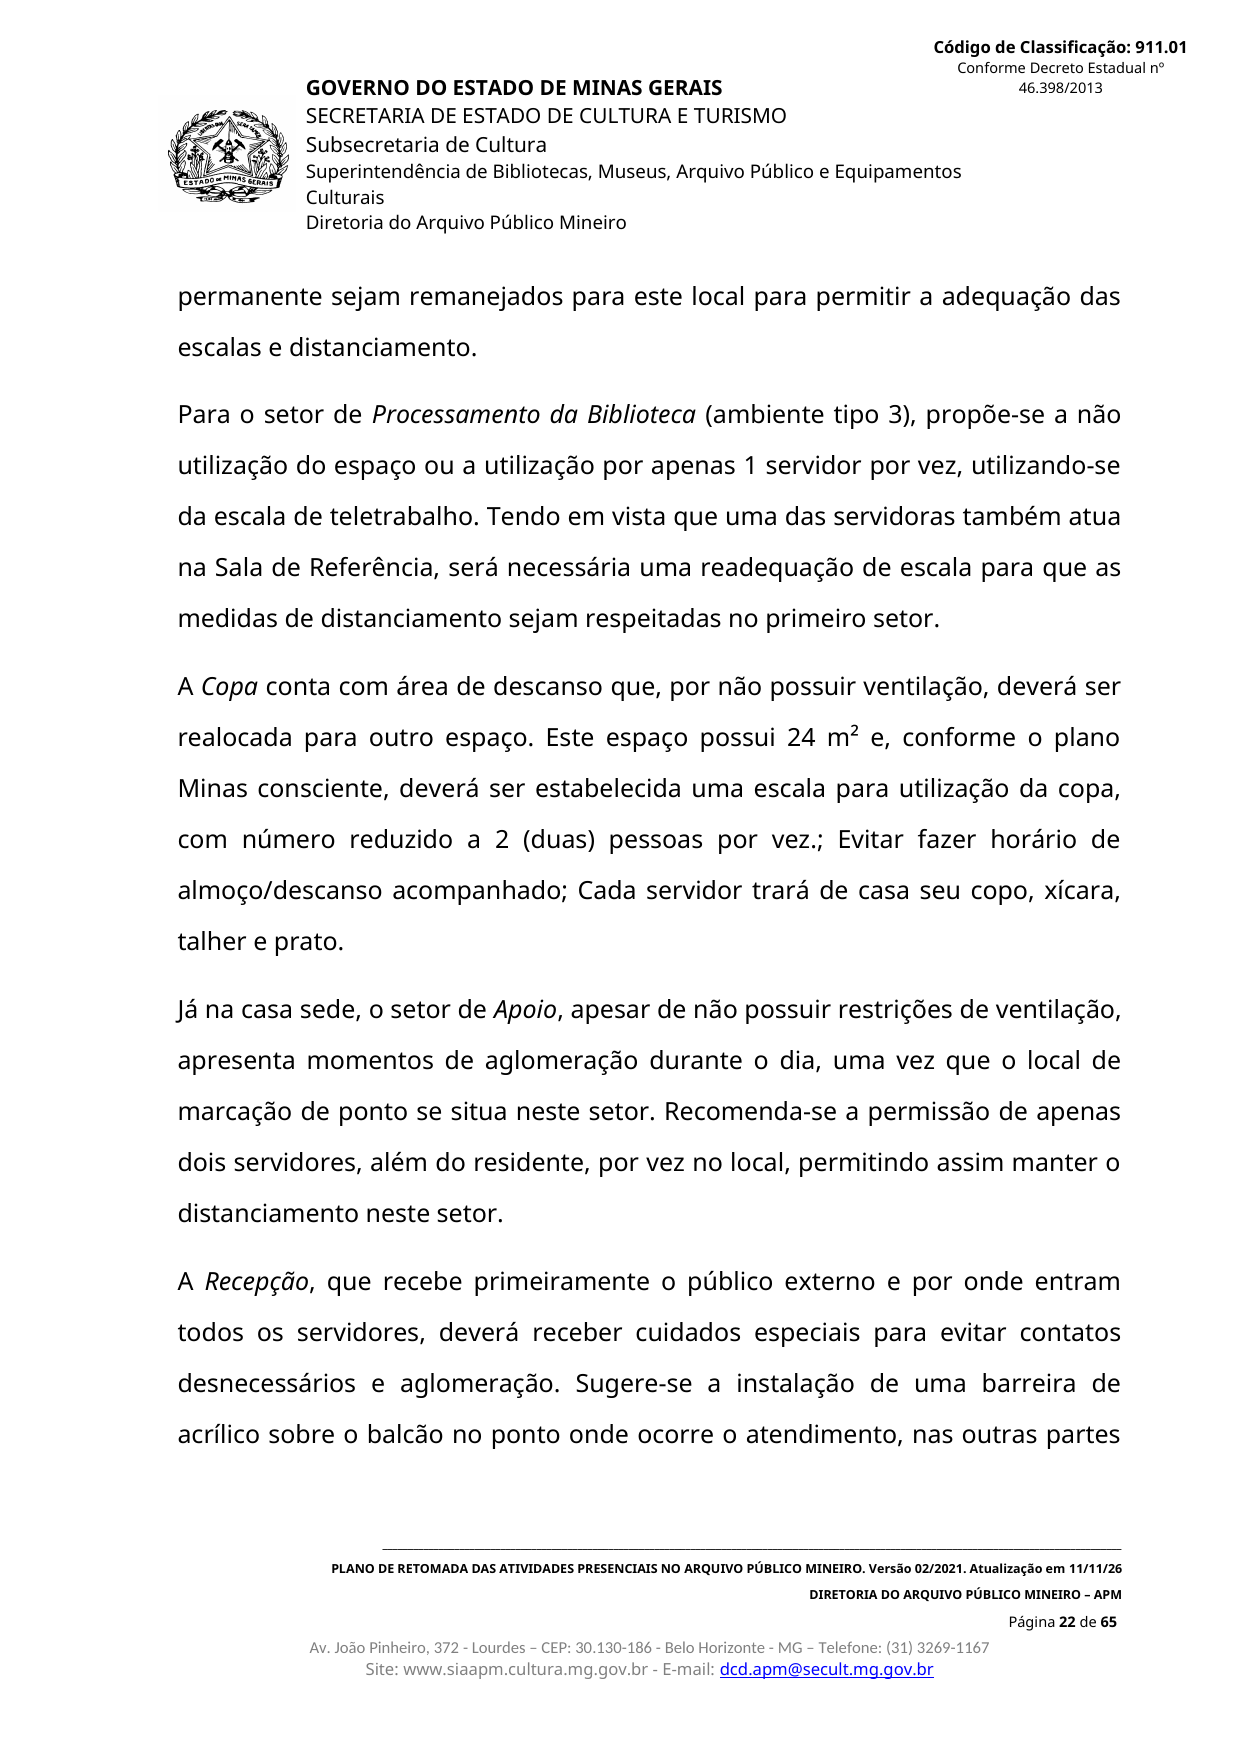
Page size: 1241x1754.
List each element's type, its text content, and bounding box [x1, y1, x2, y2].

text Já na casa sede, o setor de Apoio, apesar de não possuir restrições de ventilação, apresenta momentos de aglomeração durante o dia, uma vez que o local de marcação de ponto se situa neste setor. Recomenda-se a permissão de apenas dois servidores, além do residente, por vez no local, permitindo assim manter o distanciamento neste setor. [177, 992, 1122, 1230]
text A Copa conta com área de descanso que, por não possuir ventilação, deverá ser realocada para outro espaço. Este espaço possui 24 m² e, conforme o plano Minas consciente, deverá ser estabelecida uma escala para utilização da copa, com número reduzido a 2 (duas) pessoas por vez.; Evitar fazer horário de almoço/descanso acompanhado; Cada servidor trará de casa seu copo, xícara, talher e prato. [177, 669, 1122, 958]
picture [158, 95, 296, 212]
text Para o setor de Processamento da Biblioteca (ambiente tipo 3), propõe-se a não utilização do espaço ou a utilização por apenas 1 servidor por vez, utilizando-se da escala de teletrabalho. Tendo em vista que uma das servidoras também atua na Sala de Referência, será necessária uma readequação de escala para que as medidas de distanciamento sejam respeitadas no primeiro setor. [177, 397, 1122, 635]
